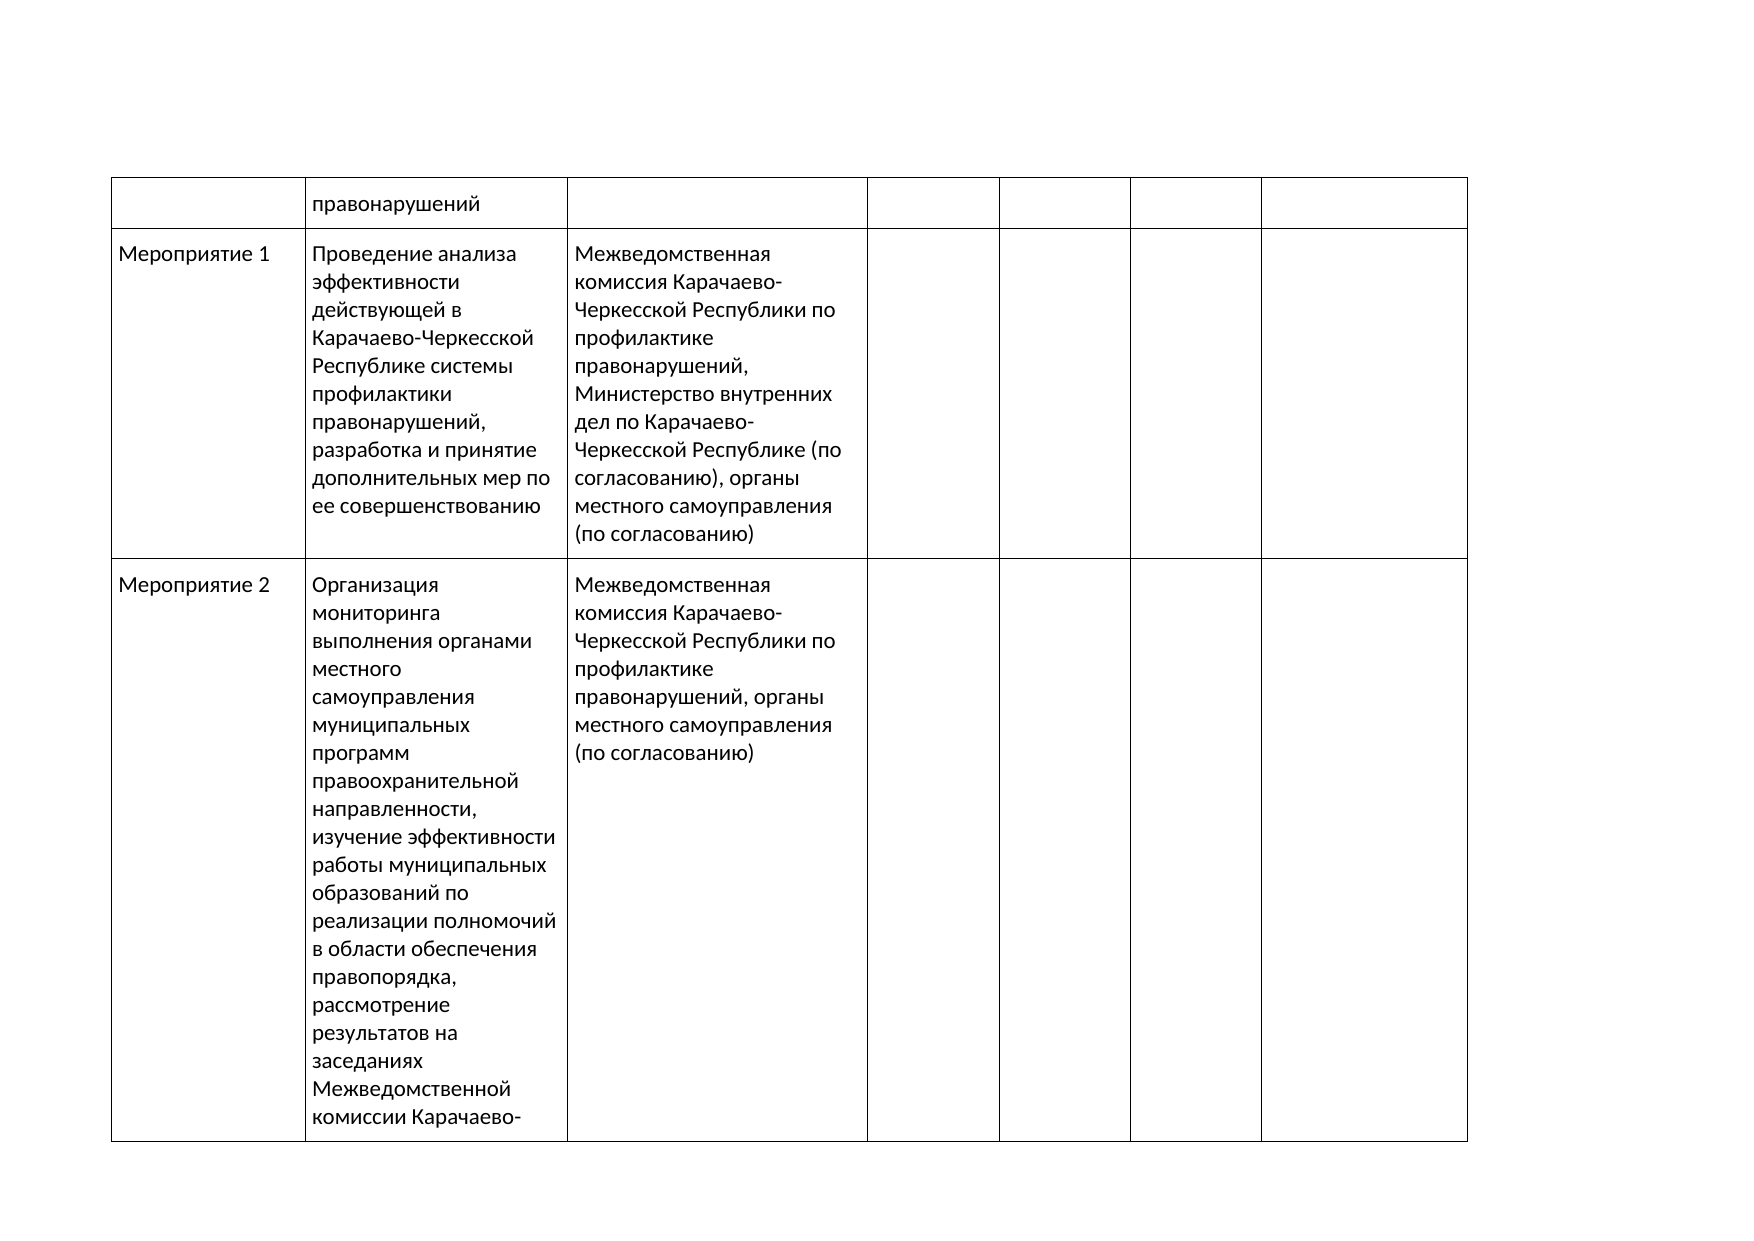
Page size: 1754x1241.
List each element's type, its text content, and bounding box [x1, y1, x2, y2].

table_cell [1000, 559, 1130, 1141]
table_cell Мероприятие 1 [112, 229, 305, 558]
table_cell [1000, 178, 1130, 227]
table_cell [1262, 229, 1467, 558]
table_cell [1262, 178, 1467, 227]
table_cell Проведение анализа эффективности действующей в Карачаево-Черкесской Республике системы профилактики правонарушений, разработка и принятие дополнительных мер по ее совершенствованию [306, 229, 567, 558]
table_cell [112, 178, 305, 227]
table_cell [1000, 229, 1130, 558]
table_cell [1131, 559, 1261, 1141]
table_cell Мероприятие 2 [112, 559, 305, 1141]
table_cell [1262, 559, 1467, 1141]
table_cell [868, 178, 999, 227]
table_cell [306, 178, 567, 227]
table_cell [568, 178, 867, 227]
table_cell [868, 229, 999, 558]
table_cell [868, 559, 999, 1141]
table_cell Межведомственная комиссия Карачаево-Черкесской Республики по профилактике правонарушений, Министерство внутренних дел по Карачаево-Черкесской Республике (по согласованию), органы местного самоуправления (по согласованию) [568, 229, 867, 558]
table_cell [306, 559, 567, 1141]
table_cell [1131, 178, 1261, 227]
table_cell [1131, 229, 1261, 558]
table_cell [568, 559, 867, 1141]
